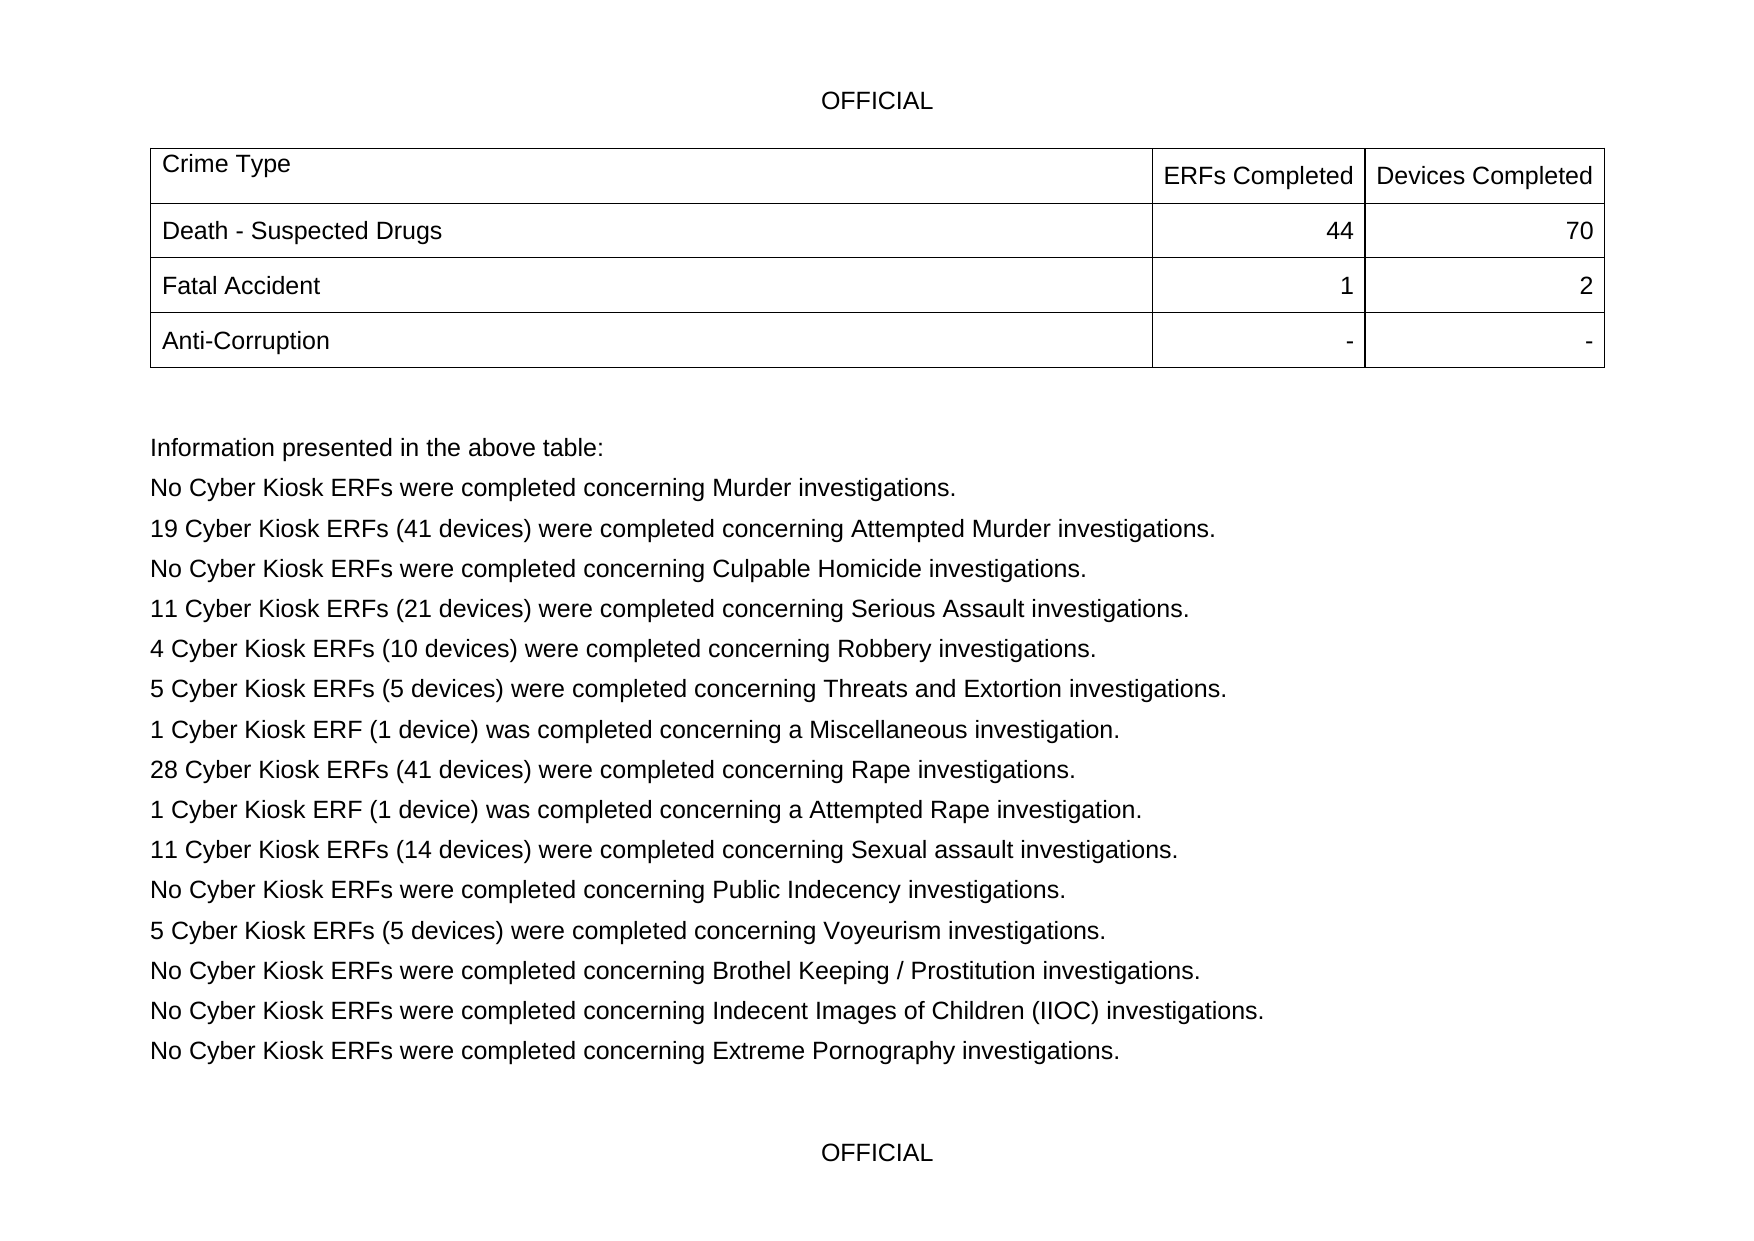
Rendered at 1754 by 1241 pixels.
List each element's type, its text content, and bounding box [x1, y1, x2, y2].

text No Cyber Kiosk ERFs were completed concerning Culpable Homicide investigations. [150, 554, 1604, 582]
table_cell Anti-Corruption [151, 313, 1152, 367]
table_cell - [1366, 313, 1604, 367]
table_cell - [1153, 313, 1364, 367]
text 1 Cyber Kiosk ERF (1 device) was completed concerning a Attempted Rape investigation. [150, 795, 1604, 824]
table_cell 1 [1153, 258, 1364, 312]
table_cell Fatal Accident [151, 258, 1152, 312]
table_header Devices Completed [1366, 149, 1604, 202]
text No Cyber Kiosk ERFs were completed concerning Indecent Images of Children (IIOC) investigations. [150, 996, 1604, 1025]
text 4 Cyber Kiosk ERFs (10 devices) were completed concerning Robbery investigations. [150, 634, 1604, 663]
text No Cyber Kiosk ERFs were completed concerning Extreme Pornography investigations. [150, 1036, 1604, 1065]
text Information presented in the above table: [150, 433, 1604, 462]
text No Cyber Kiosk ERFs were completed concerning Public Indecency investigations. [150, 875, 1604, 904]
text 5 Cyber Kiosk ERFs (5 devices) were completed concerning Threats and Extortion investigations. [150, 674, 1604, 703]
text No Cyber Kiosk ERFs were completed concerning Brothel Keeping / Prostitution investigations. [150, 956, 1604, 984]
text 5 Cyber Kiosk ERFs (5 devices) were completed concerning Voyeurism investigations. [150, 916, 1604, 944]
table_header Crime Type [151, 149, 1152, 202]
table_cell 44 [1153, 204, 1364, 257]
table_cell 2 [1366, 258, 1604, 312]
table_cell 70 [1366, 204, 1604, 257]
text No Cyber Kiosk ERFs were completed concerning Murder investigations. [150, 473, 1604, 502]
text 28 Cyber Kiosk ERFs (41 devices) were completed concerning Rape investigations. [150, 755, 1604, 783]
table_cell Death - Suspected Drugs [151, 204, 1152, 257]
text 11 Cyber Kiosk ERFs (14 devices) were completed concerning Sexual assault investigations. [150, 835, 1604, 864]
table_header ERFs Completed [1153, 149, 1364, 202]
text 19 Cyber Kiosk ERFs (41 devices) were completed concerning Attempted Murder investigations. [150, 513, 1604, 542]
text 1 Cyber Kiosk ERF (1 device) was completed concerning a Miscellaneous investigation. [150, 714, 1604, 743]
text 11 Cyber Kiosk ERFs (21 devices) were completed concerning Serious Assault investigations. [150, 594, 1604, 623]
